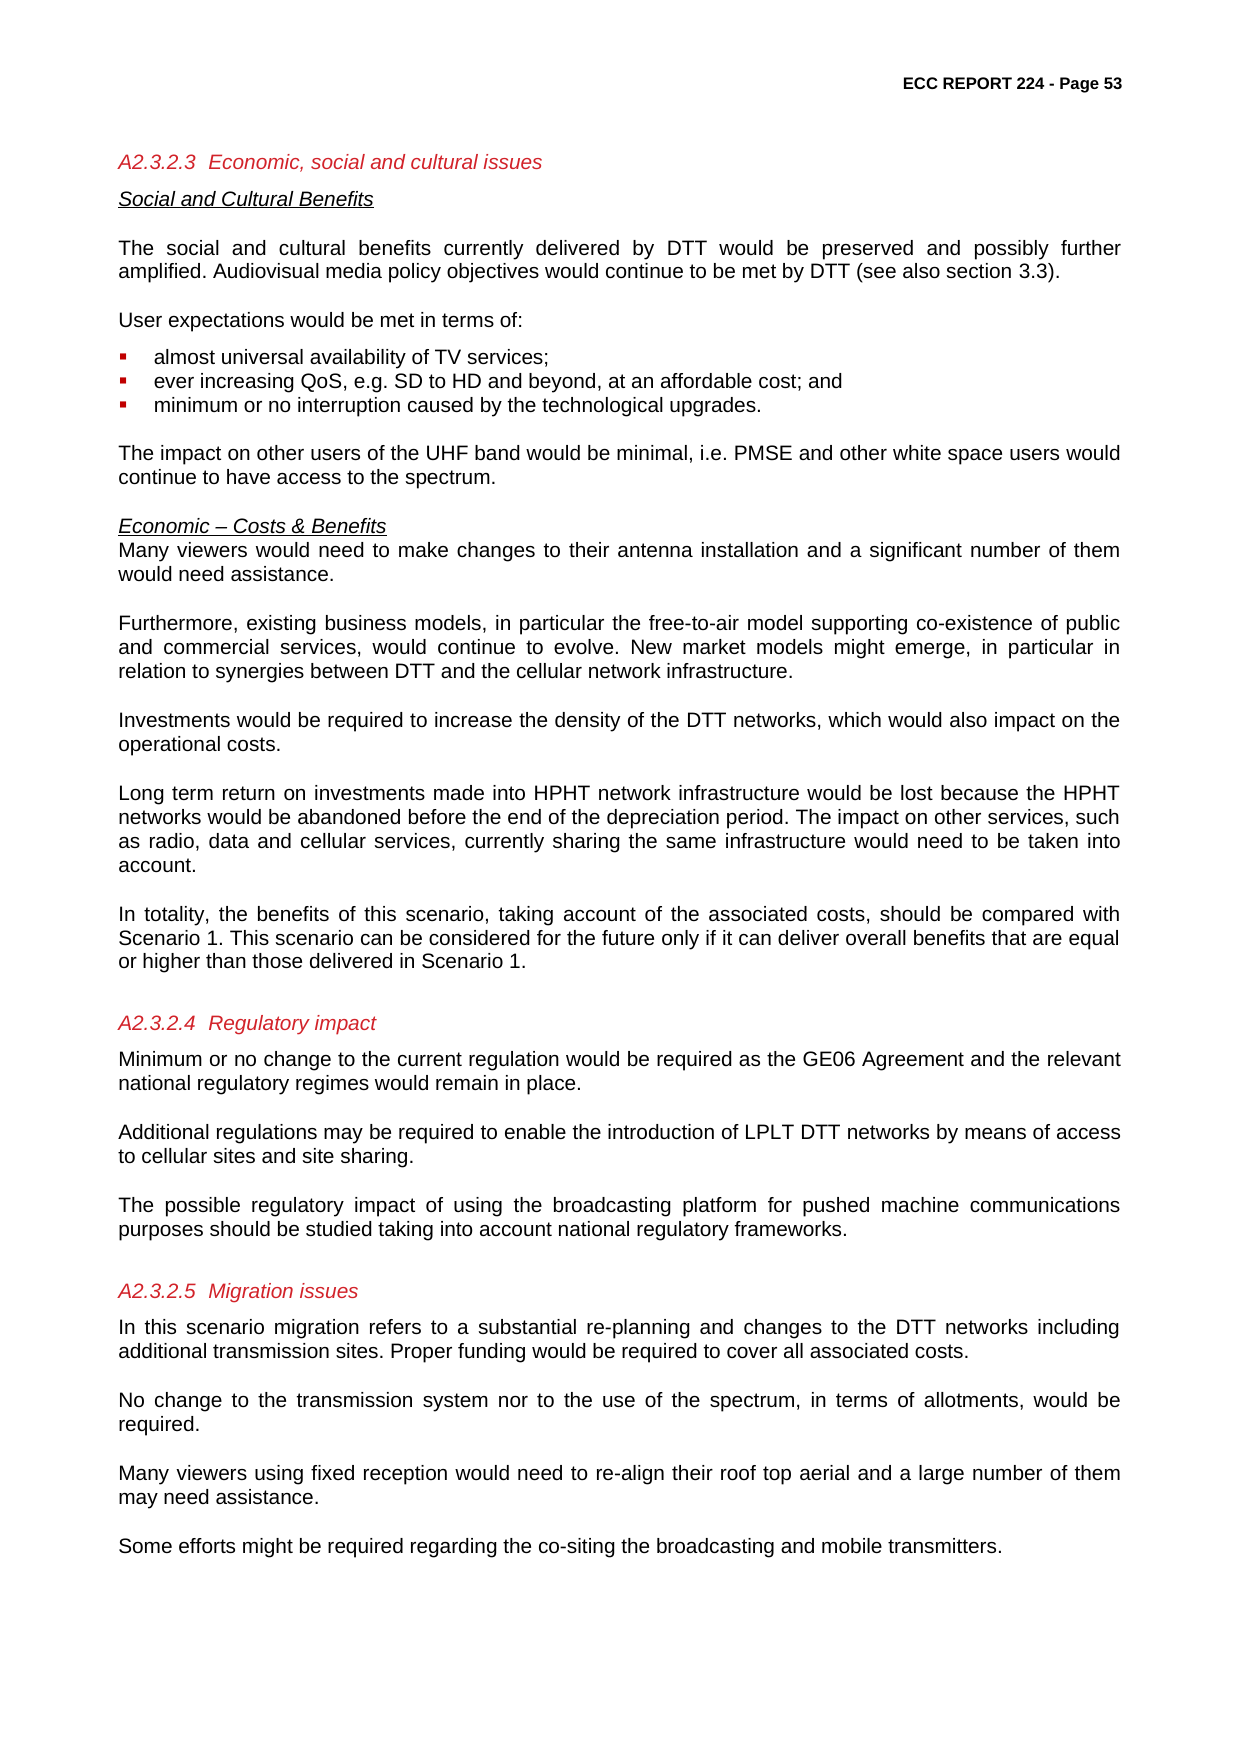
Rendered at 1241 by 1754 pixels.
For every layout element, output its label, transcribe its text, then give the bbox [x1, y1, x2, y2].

text Economic – Costs & Benefits [118, 514, 1122, 538]
list almost universal availability of TV services; [118, 345, 1122, 369]
text In totality, the benefits of this scenario, taking account of the associated costs, should be compared with Scenario 1. This scenario can be considered for the future only if it can deliver overall benefits that are equal or higher than those delivered in Scenario 1. [118, 901, 1122, 973]
subtitle Economic, social and cultural issues [118, 150, 1122, 174]
list ever increasing QoS, e.g. SD to HD and beyond, at an affordable cost; and [118, 369, 1122, 393]
text In this scenario migration refers to a substantial re-planning and changes to the DTT networks including additional transmission sites. Proper funding would be required to cover all associated costs. [118, 1315, 1122, 1363]
text Many viewers would need to make changes to their antenna installation and a significant number of them would need assistance. [118, 538, 1122, 586]
text The impact on other users of the UHF band would be minimal, i.e. PMSE and other white space users would continue to have access to the spectrum. [118, 441, 1122, 489]
text Minimum or no change to the current regulation would be required as the GE06 Agreement and the relevant national regulatory regimes would remain in place. [118, 1047, 1122, 1095]
text No change to the transmission system nor to the use of the spectrum, in terms of allotments, would be required. [118, 1388, 1122, 1436]
text Many viewers using fixed reception would need to re-align their roof top aerial and a large number of them may need assistance. [118, 1461, 1122, 1509]
text User expectations would be met in terms of: [118, 308, 1122, 332]
text The social and cultural benefits currently delivered by DTT would be preserved and possibly further amplified. Audiovisual media policy objectives would continue to be met by DTT (see also section 3.3). [118, 235, 1122, 283]
text Social and Cultural Benefits [118, 186, 1122, 210]
text Investments would be required to increase the density of the DTT networks, which would also impact on the operational costs. [118, 708, 1122, 756]
list minimum or no interruption caused by the technological upgrades. [118, 393, 1122, 417]
text Long term return on investments made into HPHT network infrastructure would be lost because the HPHT networks would be abandoned before the end of the depreciation period. The impact on other services, such as radio, data and cellular services, currently sharing the same infrastructure would need to be taken into account. [118, 781, 1122, 876]
text The possible regulatory impact of using the broadcasting platform for pushed machine communications purposes should be studied taking into account national regulatory frameworks. [118, 1193, 1122, 1241]
subtitle Migration issues [118, 1278, 1122, 1302]
text Furthermore, existing business models, in particular the free-to-air model supporting co-existence of public and commercial services, would continue to evolve. New market models might emerge, in particular in relation to synergies between DTT and the cellular network infrastructure. [118, 611, 1122, 683]
text Some efforts might be required regarding the co-siting the broadcasting and mobile transmitters. [118, 1534, 1122, 1558]
subtitle Regulatory impact [118, 1011, 1122, 1035]
text Additional regulations may be required to enable the introduction of LPLT DTT networks by means of access to cellular sites and site sharing. [118, 1120, 1122, 1168]
